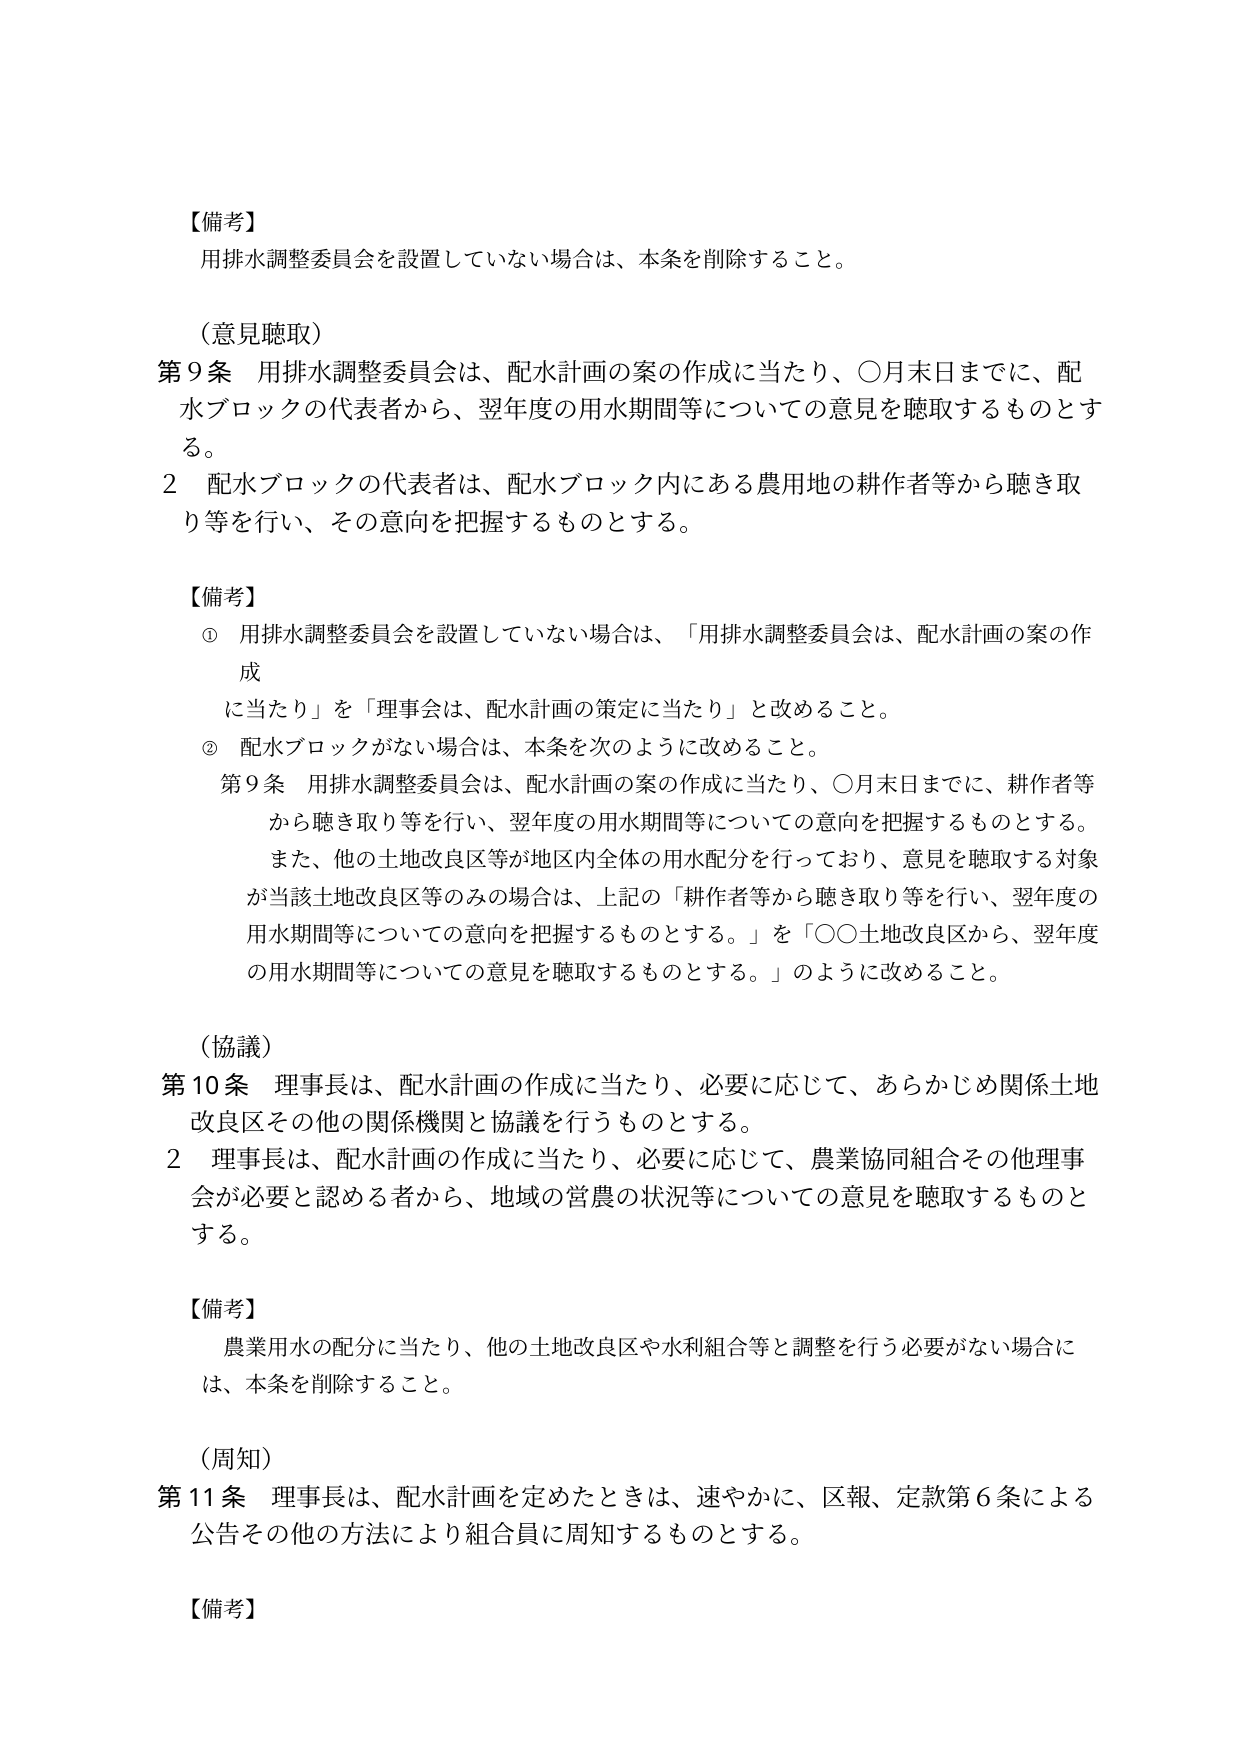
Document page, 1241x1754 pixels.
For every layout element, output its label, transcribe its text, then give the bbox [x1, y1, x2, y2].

text に当たり」を「理事会は、配水計画の策定に当たり」と改めること。 [201, 689, 1104, 727]
text （協議） [136, 1027, 1104, 1064]
text 用排水調整委員会を設置していない場合は、本条を削除すること。 [136, 239, 1104, 277]
text （意見聴取） [136, 314, 1104, 352]
text （周知） [136, 1439, 1104, 1477]
text 第９条 用排水調整委員会は、配水計画の案の作成に当たり、○月末日までに、配水ブロックの代表者から、翌年度の用水期間等についての意見を聴取するものとする。 [157, 352, 1104, 464]
text ② 配水ブロックがない場合は、本条を次のように改めること。 [136, 727, 1104, 764]
text 第11条 理事長は、配水計画を定めたときは、速やかに、区報、定款第６条による公告その他の方法により組合員に周知するものとする。 [158, 1477, 1104, 1552]
list 用排水調整委員会を設置していない場合は、「用排水調整委員会は、配水計画の案の作成 [201, 614, 1104, 689]
text 【備考】 [136, 202, 1104, 239]
text は、本条を削除すること。 [136, 1364, 1104, 1402]
text 【備考】 [136, 1589, 1104, 1627]
text 第10条 理事長は、配水計画の作成に当たり、必要に応じて、あらかじめ関係土地改良区その他の関係機関と協議を行うものとする。 [136, 1064, 1104, 1139]
text 第９条 用排水調整委員会は、配水計画の案の作成に当たり、○月末日までに、耕作者等から聴き取り等を行い、翌年度の用水期間等についての意向を把握するものとする。 [195, 764, 1104, 839]
text また、他の土地改良区等が地区内全体の用水配分を行っており、意見を聴取する対象が当該土地改良区等のみの場合は、上記の「耕作者等から聴き取り等を行い、翌年度の用水期間等についての意向を把握するものとする。」を「○○土地改良区から、翌年度の用水期間等についての意見を聴取するものとする。」のように改めること。 [246, 839, 1104, 989]
text 農業用水の配分に当たり、他の土地改良区や水利組合等と調整を行う必要がない場合に [223, 1327, 1104, 1364]
text 【備考】 [136, 577, 1104, 614]
text ２ 理事長は、配水計画の作成に当たり、必要に応じて、農業協同組合その他理事会が必要と認める者から、地域の営農の状況等についての意見を聴取するものとする。 [136, 1139, 1104, 1252]
text ２ 配水ブロックの代表者は、配水ブロック内にある農用地の耕作者等から聴き取り等を行い、その意向を把握するものとする。 [158, 464, 1104, 539]
text 【備考】 [136, 1289, 1104, 1327]
